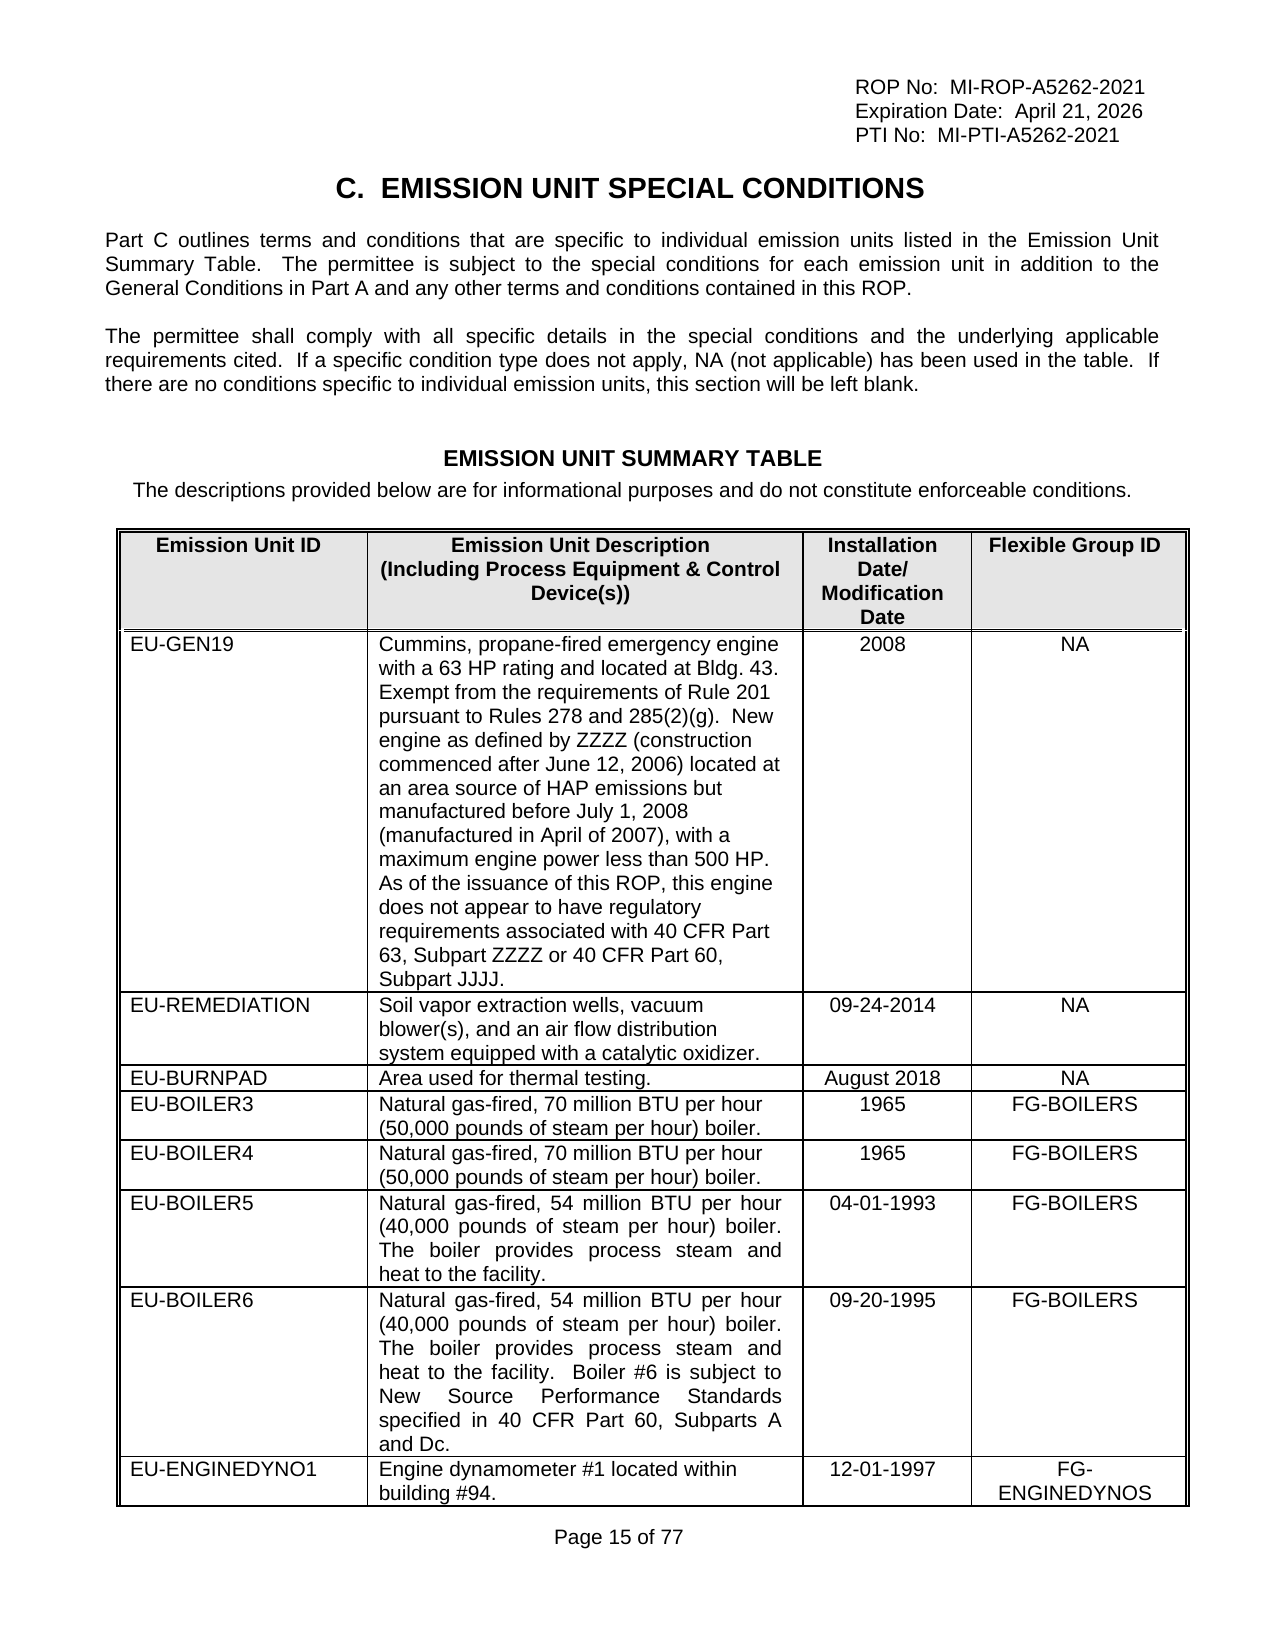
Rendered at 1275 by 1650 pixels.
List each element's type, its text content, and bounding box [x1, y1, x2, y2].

table_cell 1965 [804, 1092, 971, 1139]
table_cell Natural gas-fired, 54 million BTU per hour (40,000 pounds of steam per hour) boiler. The boiler provides process steam and heat to the facility. Boiler #6 is subject to New Source Performance Standards specified in 40 CFR Part 60, Subparts A and Dc. [368, 1288, 802, 1456]
table_cell Natural gas-fired, 70 million BTU per hour (50,000 pounds of steam per hour) boiler. [368, 1141, 802, 1189]
table_cell 09-20-1995 [804, 1288, 971, 1456]
table_cell EU-BOILER6 [121, 1288, 367, 1456]
table_cell 1965 [804, 1141, 971, 1189]
table_cell EU-BOILER4 [121, 1141, 367, 1189]
table_cell NA [972, 629, 1186, 991]
table_cell Area used for thermal testing. [368, 1066, 802, 1090]
table_cell EU-REMEDIATION [121, 993, 367, 1064]
table_cell 04-01-1993 [804, 1191, 971, 1286]
table_header Flexible Group ID [972, 533, 1185, 628]
table_cell Natural gas-fired, 54 million BTU per hour (40,000 pounds of steam per hour) boiler. The boiler provides process steam and heat to the facility. [368, 1191, 802, 1286]
table_cell EU-BOILER3 [121, 1092, 367, 1139]
table_cell FG-ENGINEDYNOS [972, 1457, 1185, 1505]
table_cell Natural gas-fired, 70 million BTU per hour (50,000 pounds of steam per hour) boiler. [368, 1092, 802, 1139]
table_cell 2008 [804, 632, 971, 991]
table_header Emission Unit Description (Including Process Equipment & Control Device(s)) [368, 533, 802, 628]
subtitle EMISSION UNIT SUMMARY TABLE [105, 445, 1161, 471]
table_cell NA [972, 1066, 1185, 1090]
table_cell FG-BOILERS [972, 1191, 1185, 1286]
text The permittee shall comply with all specific details in the special conditions and the underlying applicable requirements cited. If a specific condition type does not apply, NA (not applicable) has been used in the table. If there are no conditions specific to individual emission units, this section will be left blank. [105, 324, 1161, 396]
table_cell FG-BOILERS [972, 1092, 1185, 1139]
table_cell Engine dynamometer #1 located within building #94. [368, 1457, 802, 1505]
table_cell August 2018 [804, 1066, 971, 1090]
table_cell NA [972, 993, 1185, 1064]
table_cell 12-01-1997 [804, 1457, 971, 1505]
text Part C outlines terms and conditions that are specific to individual emission units listed in the Emission Unit Summary Table. The permittee is subject to the special conditions for each emission unit in addition to the General Conditions in Part A and any other terms and conditions contained in this ROP. [105, 228, 1161, 300]
table_cell 09-24-2014 [804, 993, 971, 1064]
table_cell EU-BURNPAD [121, 1066, 367, 1090]
table_cell EU-ENGINEDYNO1 [121, 1457, 367, 1505]
table_header Emission Unit ID [121, 533, 367, 628]
table_cell FG-BOILERS [972, 1141, 1185, 1189]
table_header Installation Date/ Modification Date [804, 533, 971, 628]
text The descriptions provided below are for informational purposes and do not constitute enforceable conditions. [105, 478, 1161, 502]
table_cell FG-BOILERS [972, 1288, 1185, 1456]
table_cell EU-BOILER5 [121, 1191, 367, 1286]
table_cell Soil vapor extraction wells, vacuum blower(s), and an air flow distribution system equipped with a catalytic oxidizer. [368, 993, 802, 1064]
table_cell Cummins, propane-fired emergency engine with a 63 HP rating and located at Bldg. 43. Exempt from the requirements of Rule 201 pursuant to Rules 278 and 285(2)(g). New engine as defined by ZZZZ (construction commenced after June 12, 2006) located at an area source of HAP emissions but manufactured before July 1, 2008 (manufactured in April of 2007), with a maximum engine power less than 500 HP. As of the issuance of this ROP, this engine does not appear to have regulatory requirements associated with 40 CFR Part 63, Subpart ZZZZ or 40 CFR Part 60, Subpart JJJJ. [368, 632, 802, 991]
subtitle C. EMISSION UNIT SPECIAL CONDITIONS [105, 171, 1155, 204]
table_cell EU-GEN19 [121, 629, 367, 991]
